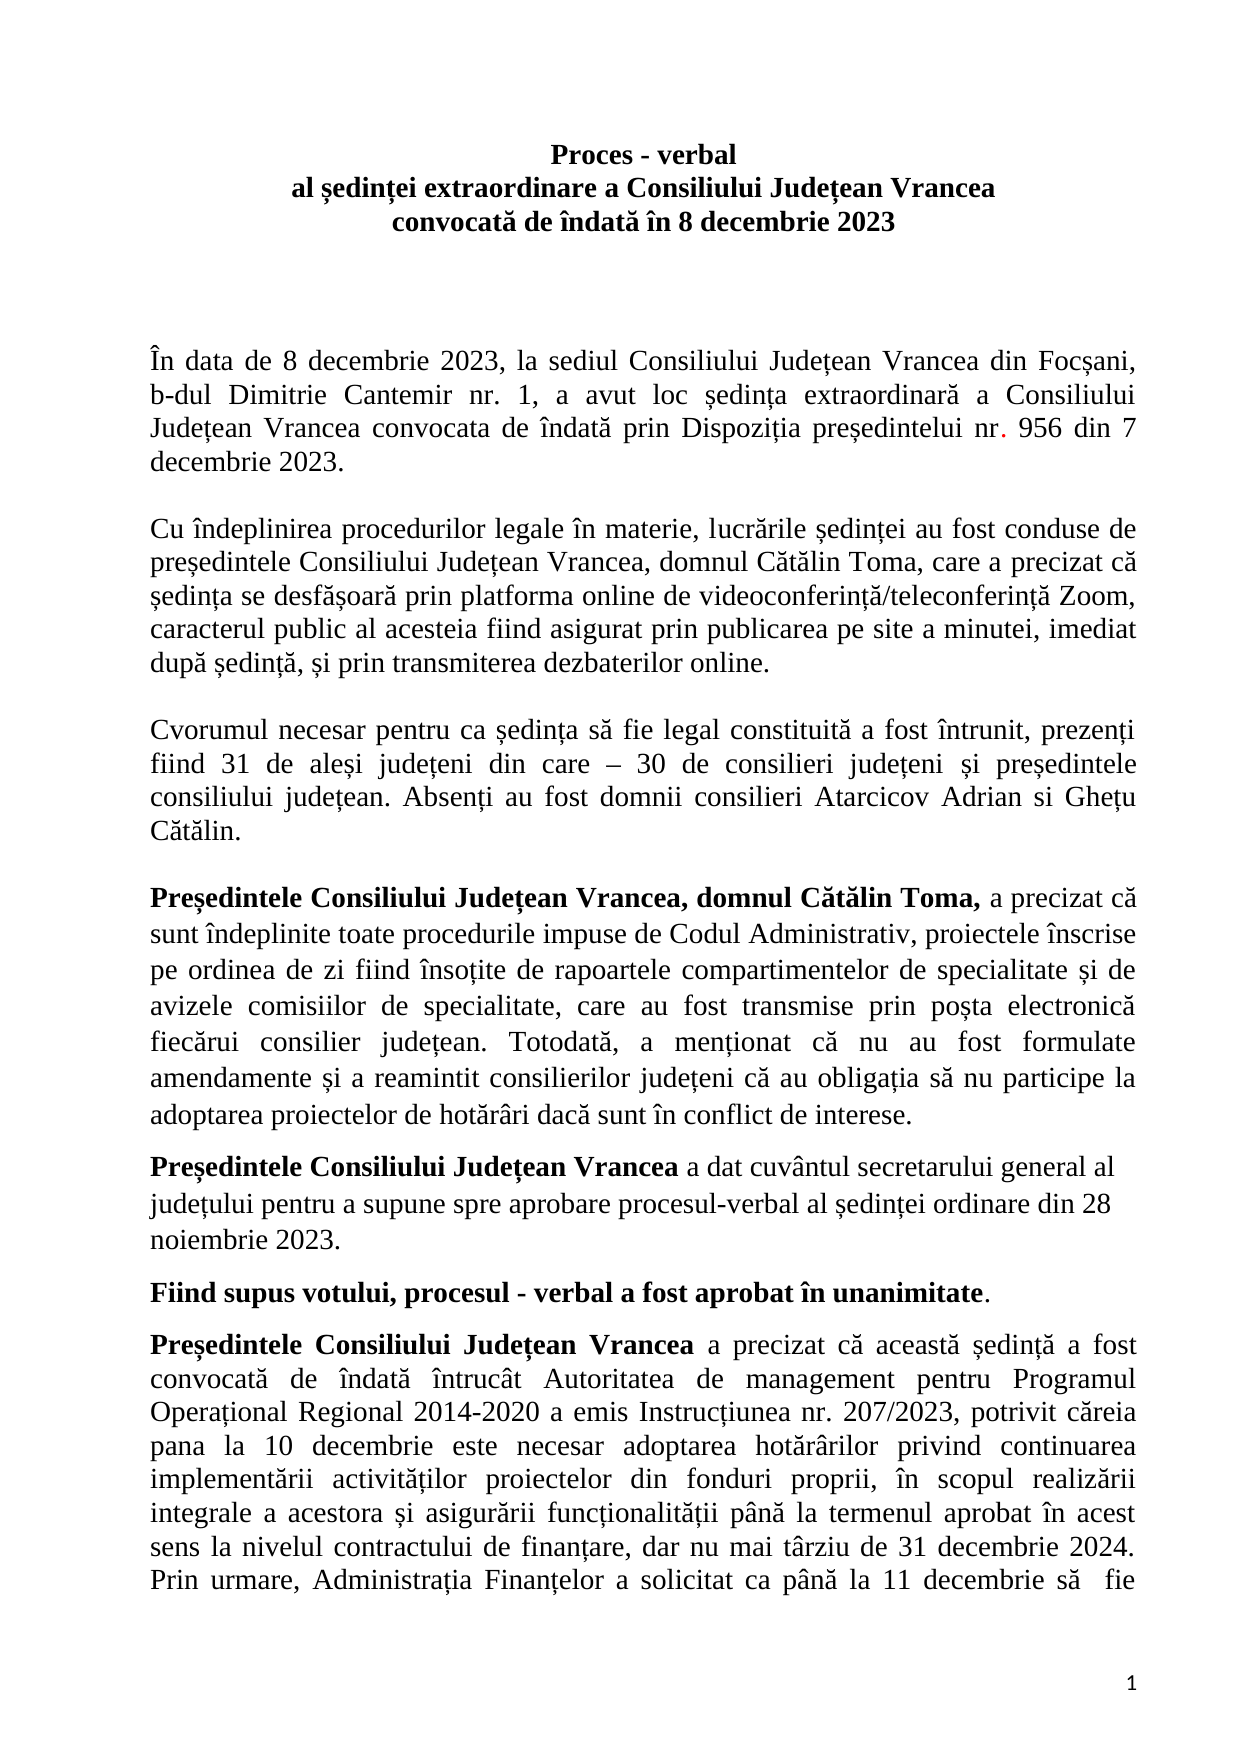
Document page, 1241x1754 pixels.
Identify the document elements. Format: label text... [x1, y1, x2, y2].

text În data de 8 decembrie 2023, la sediul Consiliului Județean Vrancea din Focșani, b-dul Dimitrie Cantemir nr. 1, a avut loc ședința extraordinară a Consiliului Județean Vrancea convocata de îndată prin Dispoziția președintelui nr. 956 din 7 decembrie 2023. [150, 343, 1137, 477]
text Președintele Consiliului Județean Vrancea a dat cuvântul secretarului general al județului pentru a supune spre aprobare procesul-verbal al ședinței ordinare din 28 noiembrie 2023. [150, 1149, 1137, 1255]
text convocată de îndată în 8 decembrie 2023 [150, 204, 1137, 238]
text Cu îndeplinirea procedurilor legale în materie, lucrările ședinței au fost conduse de președintele Consiliului Județean Vrancea, domnul Cătălin Toma, care a precizat că ședința se desfășoară prin platforma online de videoconferință/teleconferință Zoom, caracterul public al acesteia fiind asigurat prin publicarea pe site a minutei, imediat după ședință, și prin transmiterea dezbaterilor online. [150, 511, 1137, 679]
text Cvorumul necesar pentru ca ședința să fie legal constituită a fost întrunit, prezenți fiind 31 de aleși județeni din care – 30 de consilieri județeni și președintele consiliului județean. Absenți au fost domnii consilieri Atarcicov Adrian si Ghețu Cătălin. [150, 712, 1137, 846]
text Fiind supus votului, procesul - verbal a fost aprobat în unanimitate. [150, 1275, 1137, 1308]
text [150, 1327, 1137, 1596]
text Proces - verbal [150, 137, 1137, 171]
text al ședinței extraordinare a Consiliului Județean Vrancea [150, 171, 1137, 204]
text Președintele Consiliului Județean Vrancea, domnul Cătălin Toma, a precizat că sunt îndeplinite toate procedurile impuse de Codul Administrativ, proiectele înscrise pe ordinea de zi fiind însoțite de rapoartele compartimentelor de specialitate și de avizele comisiilor de specialitate, care au fost transmise prin poșta electronică fiecărui consilier județean. Totodată, a menționat că nu au fost formulate amendamente și a reamintit consilierilor județeni că au obligația să nu participe la adoptarea proiectelor de hotărâri dacă sunt în conflict de interese. [150, 880, 1137, 1130]
